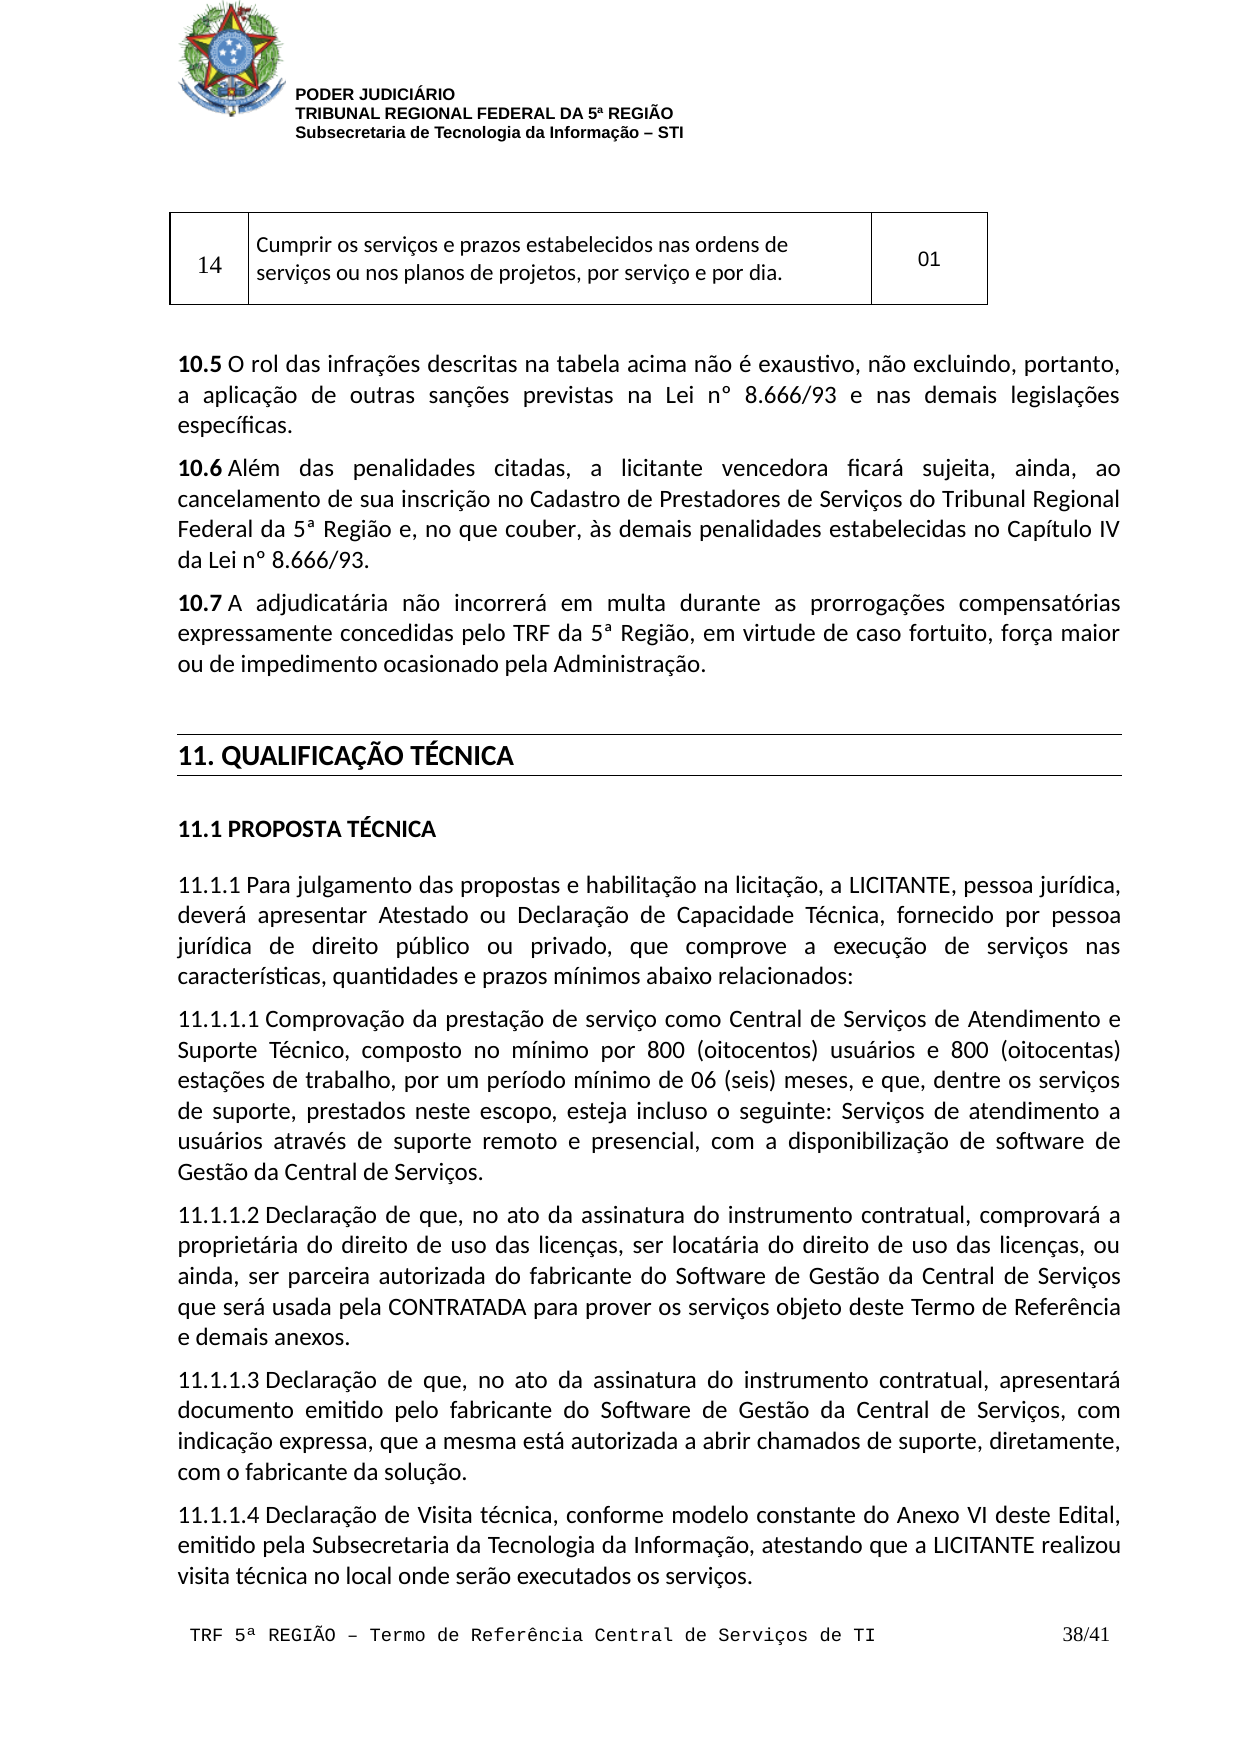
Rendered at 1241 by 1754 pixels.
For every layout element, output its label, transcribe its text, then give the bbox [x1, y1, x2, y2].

table_cell Cumprir os serviços e prazos estabelecidos nas ordens de serviços ou nos planos de projetos, por serviço e por dia. [249, 213, 871, 304]
list Declaração de que, no ato da assinatura do instrumento contratual, apresentará documento emitido pelo fabricante do Software de Gestão da Central de Serviços, com indicação expressa, que a mesma está autorizada a abrir chamados de suporte, diretamente, com o fabricante da solução. [177, 1364, 1122, 1486]
subtitle O rol das infrações descritas na tabela acima não é exaustivo, não excluindo, portanto, a aplicação de outras sanções previstas na Lei nº 8.666/93 e nas demais legislações específicas. [177, 348, 1122, 440]
table_cell 01 [872, 213, 987, 304]
subtitle Além das penalidades citadas, a licitante vencedora ficará sujeita, ainda, ao cancelamento de sua inscrição no Cadastro de Prestadores de Serviços do Tribunal Regional Federal da 5ª Região e, no que couber, às demais penalidades estabelecidas no Capítulo IV da Lei nº 8.666/93. [177, 452, 1122, 574]
list Declaração de que, no ato da assinatura do instrumento contratual, comprovará a proprietária do direito de uso das licenças, ser locatária do direito de uso das licenças, ou ainda, ser parceira autorizada do fabricante do Software de Gestão da Central de Serviços que será usada pela CONTRATADA para prover os serviços objeto deste Termo de Referência e demais anexos. [177, 1199, 1122, 1352]
subtitle PROPOSTA TÉCNICA [177, 813, 1122, 844]
subtitle A adjudicatária não incorrerá em multa durante as prorrogações compensatórias expressamente concedidas pelo TRF da 5ª Região, em virtude de caso fortuito, força maior ou de impedimento ocasionado pela Administração. [177, 587, 1122, 678]
list Para julgamento das propostas e habilitação na licitação, a LICITANTE, pessoa jurídica, deverá apresentar Atestado ou Declaração de Capacidade Técnica, fornecido por pessoa jurídica de direito público ou privado, que comprove a execução de serviços nas características, quantidades e prazos mínimos abaixo relacionados: [177, 869, 1122, 991]
text QUALIFICAÇÃO TÉCNICA [177, 735, 1122, 775]
table_cell 14 [171, 213, 248, 304]
list Comprovação da prestação de serviço como Central de Serviços de Atendimento e Suporte Técnico, composto no mínimo por 800 (oitocentos) usuários e 800 (oitocentas) estações de trabalho, por um período mínimo de 06 (seis) meses, e que, dentre os serviços de suporte, prestados neste escopo, esteja incluso o seguinte: Serviços de atendimento a usuários através de suporte remoto e presencial, com a disponibilização de software de Gestão da Central de Serviços. [177, 1003, 1122, 1187]
list Declaração de Visita técnica, conforme modelo constante do Anexo VI deste Edital, emitido pela Subsecretaria da Tecnologia da Informação, atestando que a LICITANTE realizou visita técnica no local onde serão executados os serviços. [177, 1499, 1122, 1590]
